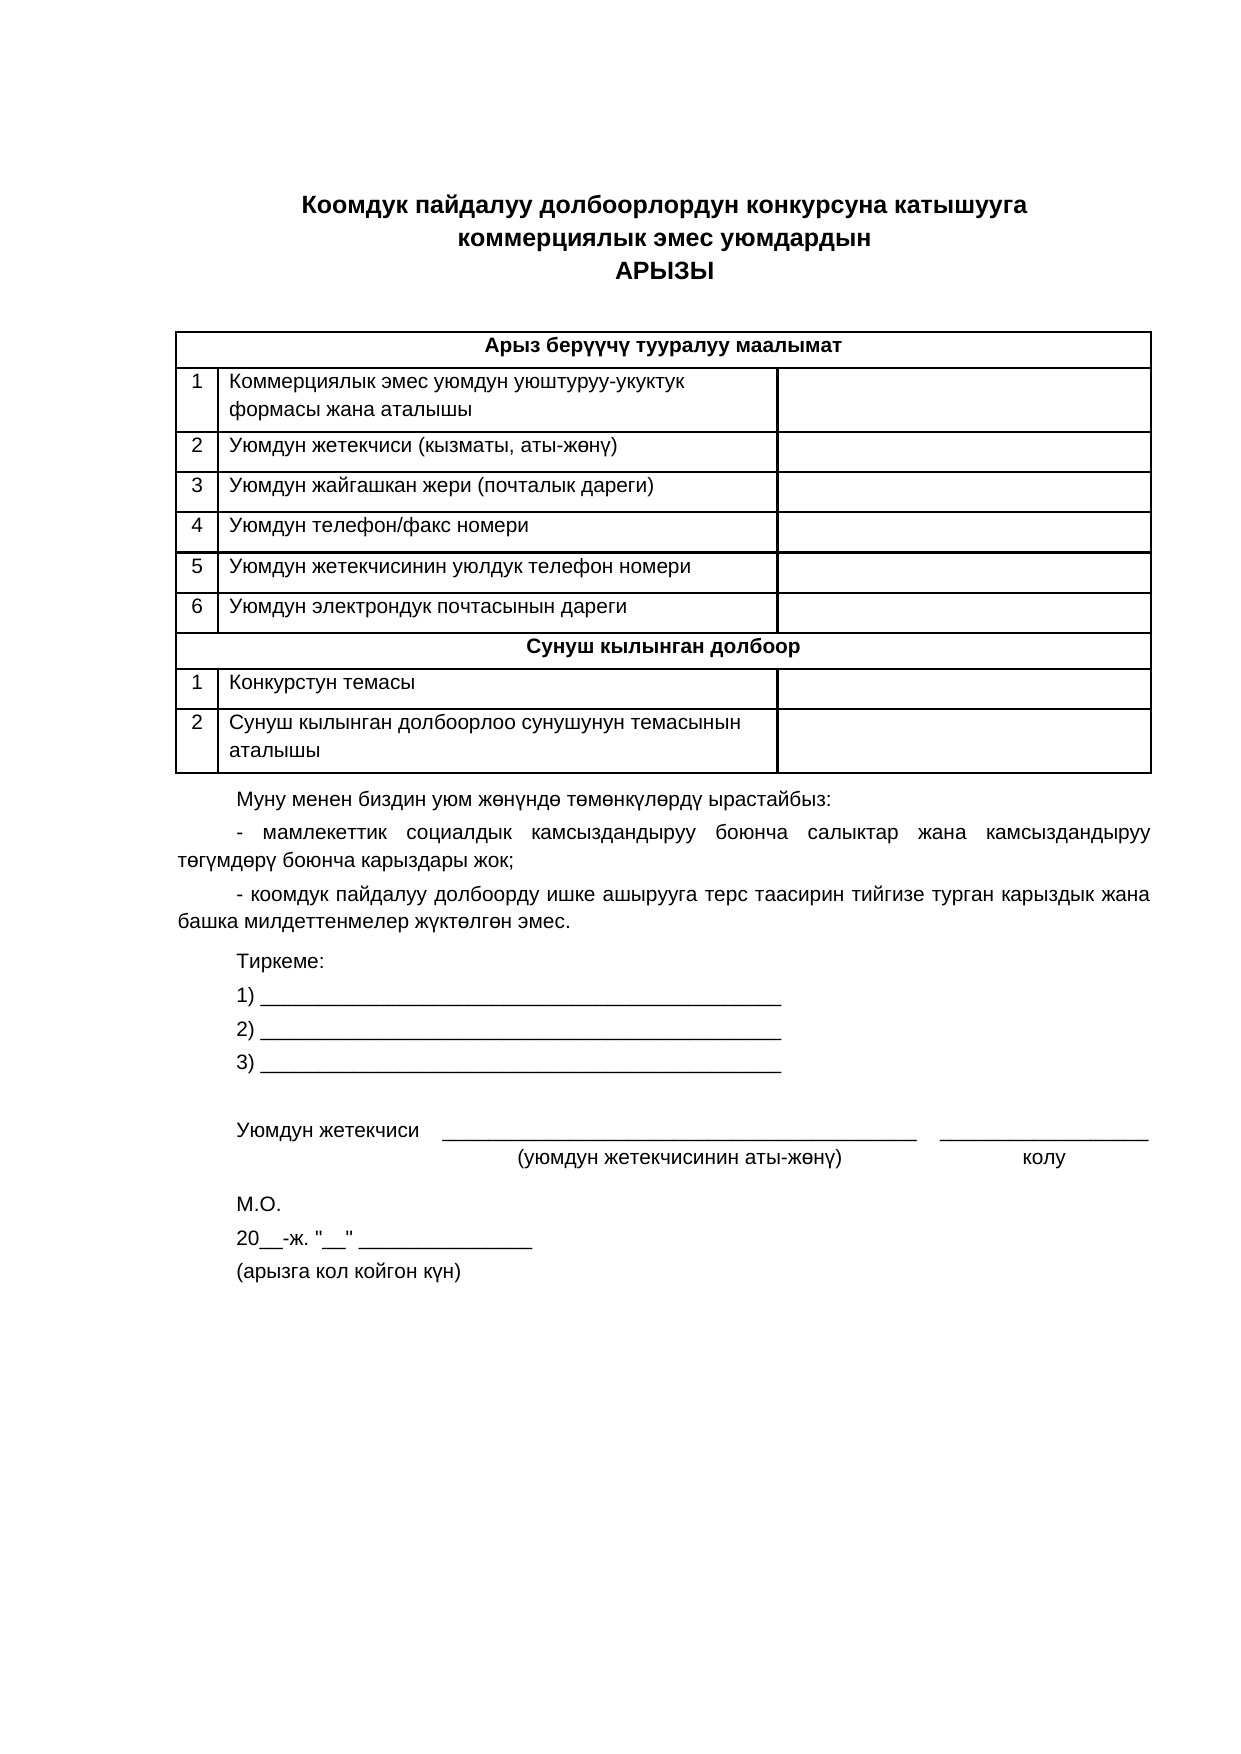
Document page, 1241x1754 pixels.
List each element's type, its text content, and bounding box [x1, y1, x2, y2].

table_cell 1 [177, 369, 217, 431]
table_cell [779, 473, 1150, 511]
table_cell Конкурстун темасы [219, 670, 776, 708]
text Коомдук пайдалуу долбоорлордун конкурсуна катышууга коммерциялык эмес уюмдардын АРЫЗЫ [295, 190, 1033, 285]
table_cell [779, 594, 1150, 632]
table_cell Уюмдун жетекчисинин уюлдук телефон номери [219, 554, 776, 592]
table_cell [779, 369, 1150, 431]
table_cell 2 [177, 433, 217, 471]
table_header __________________ колу [929, 1118, 1160, 1179]
table_header _________________________________________ (уюмдун жетекчисинин аты-жөнү) [431, 1118, 928, 1179]
table_cell Сунуш кылынган долбоорлоо сунушунун темасынын аталышы [219, 710, 776, 772]
table_cell Уюмдун жетекчиси (кызматы, аты-жөнү) [219, 433, 776, 471]
table_cell 3 [177, 473, 217, 511]
table_cell Сунуш кылынган долбоор [177, 634, 1150, 668]
text Тиркеме: [177, 949, 1152, 973]
table_cell 5 [177, 554, 217, 592]
table_cell [779, 670, 1150, 708]
table_cell 6 [177, 594, 217, 632]
table_cell Коммерциялык эмес уюмдун уюштуруу-укуктук формасы жана аталышы [219, 369, 776, 431]
text (арызга кол койгон күн) [177, 1259, 1152, 1283]
table_cell 1 [177, 670, 217, 708]
table_cell Уюмдун телефон/факс номери [219, 513, 776, 551]
text 20__-ж. "__" _______________ [177, 1225, 1152, 1249]
table_cell 2 [177, 710, 217, 772]
table_cell 4 [177, 513, 217, 551]
text 1) _____________________________________________ [177, 983, 1152, 1007]
text - коомдук пайдалуу долбоорду ишке ашырууга терс таасирин тийгизе турган карыздык жана башка милдеттенмелер жүктөлгөн эмес. [177, 881, 1152, 933]
text - мамлекеттик социалдык камсыздандыруу боюнча салыктар жана камсыздандыруу төгүмдөрү боюнча карыздары жок; [177, 820, 1152, 872]
table_header Уюмдун жетекчиси [177, 1118, 431, 1179]
table_cell [779, 513, 1150, 551]
table_cell Уюмдун жайгашкан жери (почталык дареги) [219, 473, 776, 511]
text 3) _____________________________________________ [177, 1050, 1152, 1074]
table_cell Уюмдун электрондук почтасынын дареги [219, 594, 776, 632]
table_cell [779, 433, 1150, 471]
text 2) _____________________________________________ [177, 1016, 1152, 1040]
table_header Арыз берүүчү тууралуу маалымат [177, 333, 1150, 367]
text Муну менен биздин уюм жөнүндө төмөнкүлөрдү ырастайбыз: [177, 786, 1152, 810]
text М.О. [177, 1192, 1152, 1216]
table_cell [779, 554, 1150, 592]
table_cell [779, 710, 1150, 772]
